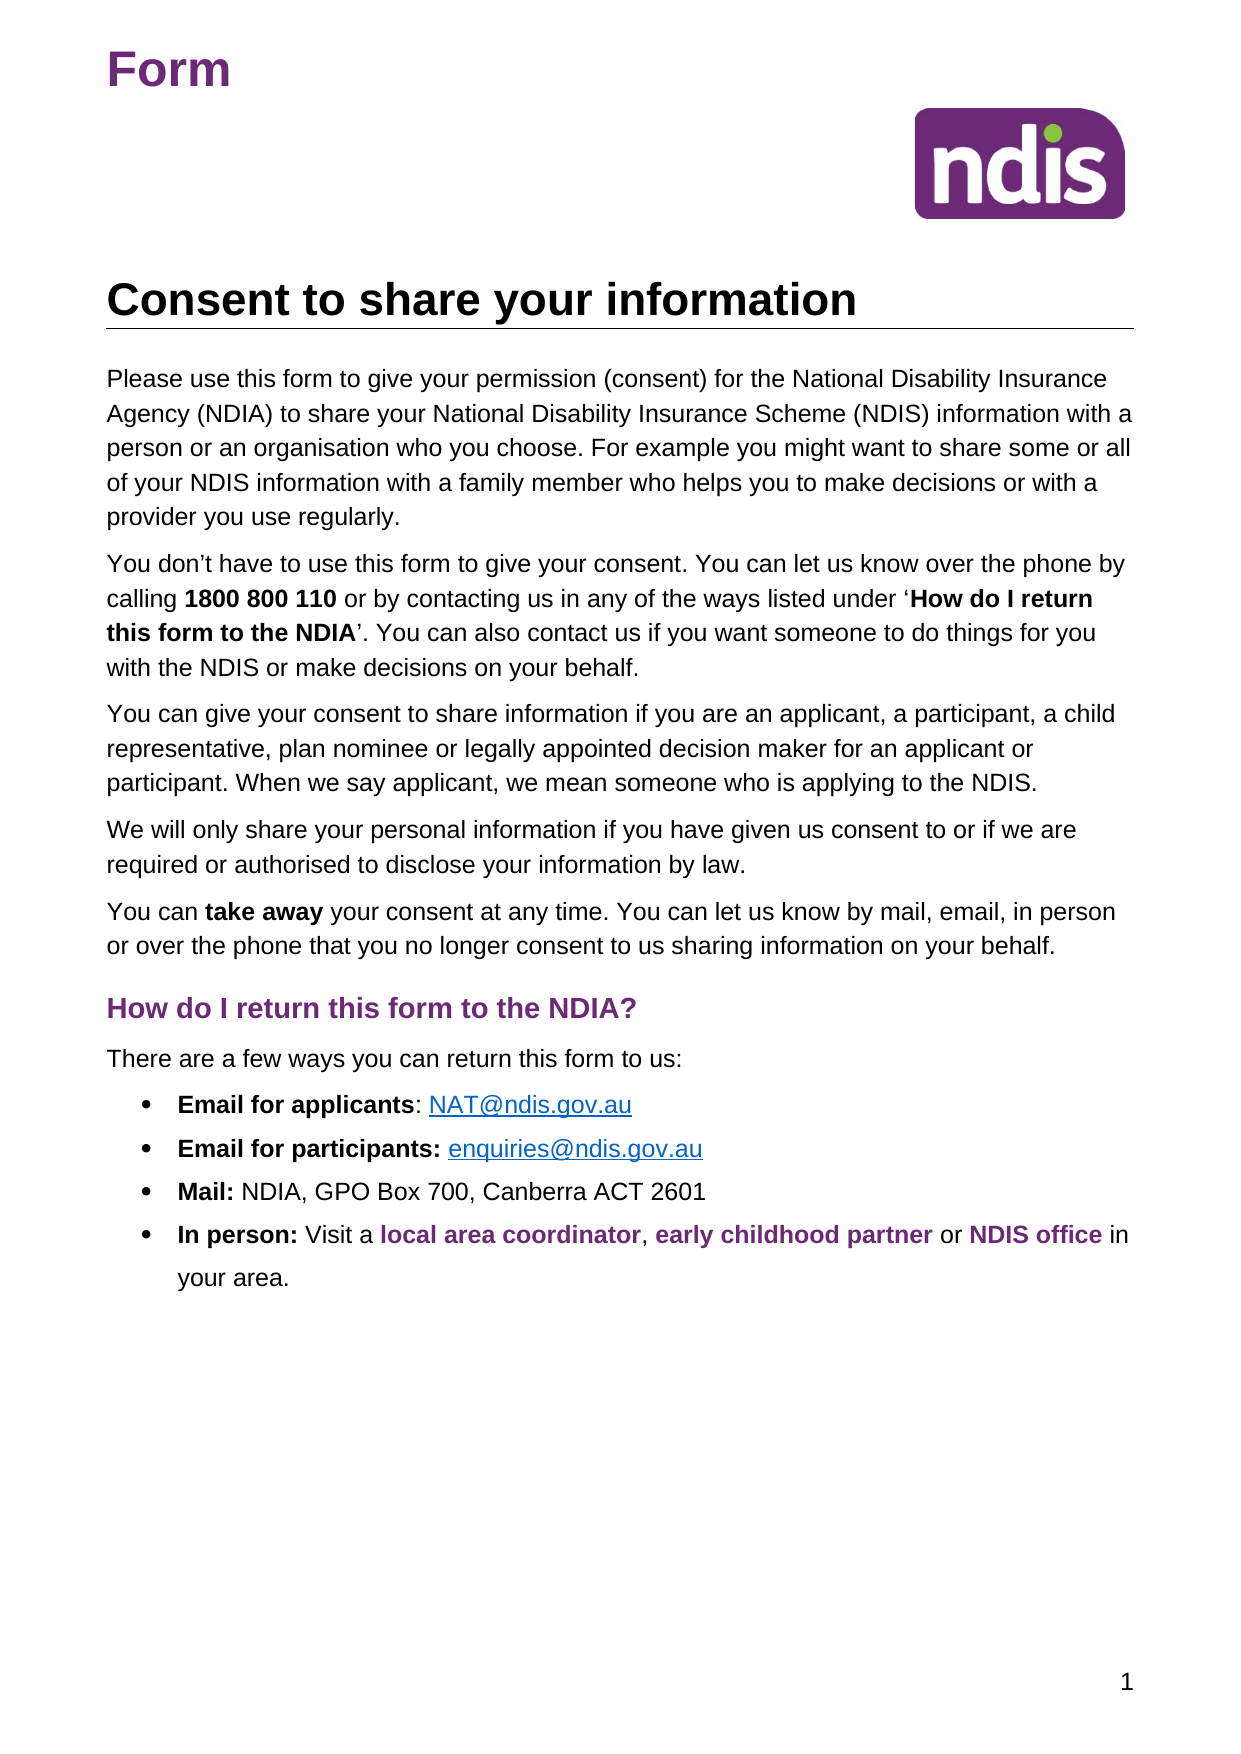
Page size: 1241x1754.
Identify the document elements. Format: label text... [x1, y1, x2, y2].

list Email for participants: enquiries@ndis.gov.au [142, 1134, 1134, 1163]
title Consent to share your information [106, 273, 1134, 328]
text There are a few ways you can return this form to us: [106, 1043, 1134, 1072]
list In person: Visit a local area coordinator, early childhood partner or NDIS office in your area. [142, 1220, 1134, 1292]
text We will only share your personal information if you have given us consent to or if we are required or authorised to disclose your information by law. [106, 815, 1134, 879]
text You can take away your consent at any time. You can let us know by mail, email, in person or over the phone that you no longer consent to us sharing information on your behalf. [106, 897, 1134, 960]
picture [914, 108, 1126, 219]
list Mail: NDIA, GPO Box 700, Canberra ACT 2601 [142, 1177, 1134, 1206]
text You can give your consent to share information if you are an applicant, a participant, a child representative, plan nominee or legally appointed decision maker for an applicant or participant. When we say applicant, we mean someone who is applying to the NDIS. [106, 699, 1134, 797]
text Please use this form to give your permission (consent) for the National Disability Insurance Agency (NDIA) to share your National Disability Insurance Scheme (NDIS) information with a person or an organisation who you choose. For example you might want to share some or all of your NDIS information with a family member who helps you to make decisions or with a provider you use regularly. [106, 364, 1134, 531]
list Email for applicants: NAT@ndis.gov.au [142, 1091, 1134, 1119]
subtitle How do I return this form to the NDIA? [106, 991, 1134, 1024]
text You don’t have to use this form to give your consent. You can let us know over the phone by calling 1800 800 110 or by contacting us in any of the ways listed under ‘How do I return this form to the NDIA’. You can also contact us if you want someone to do things for you with the NDIS or make decisions on your behalf. [106, 549, 1134, 681]
